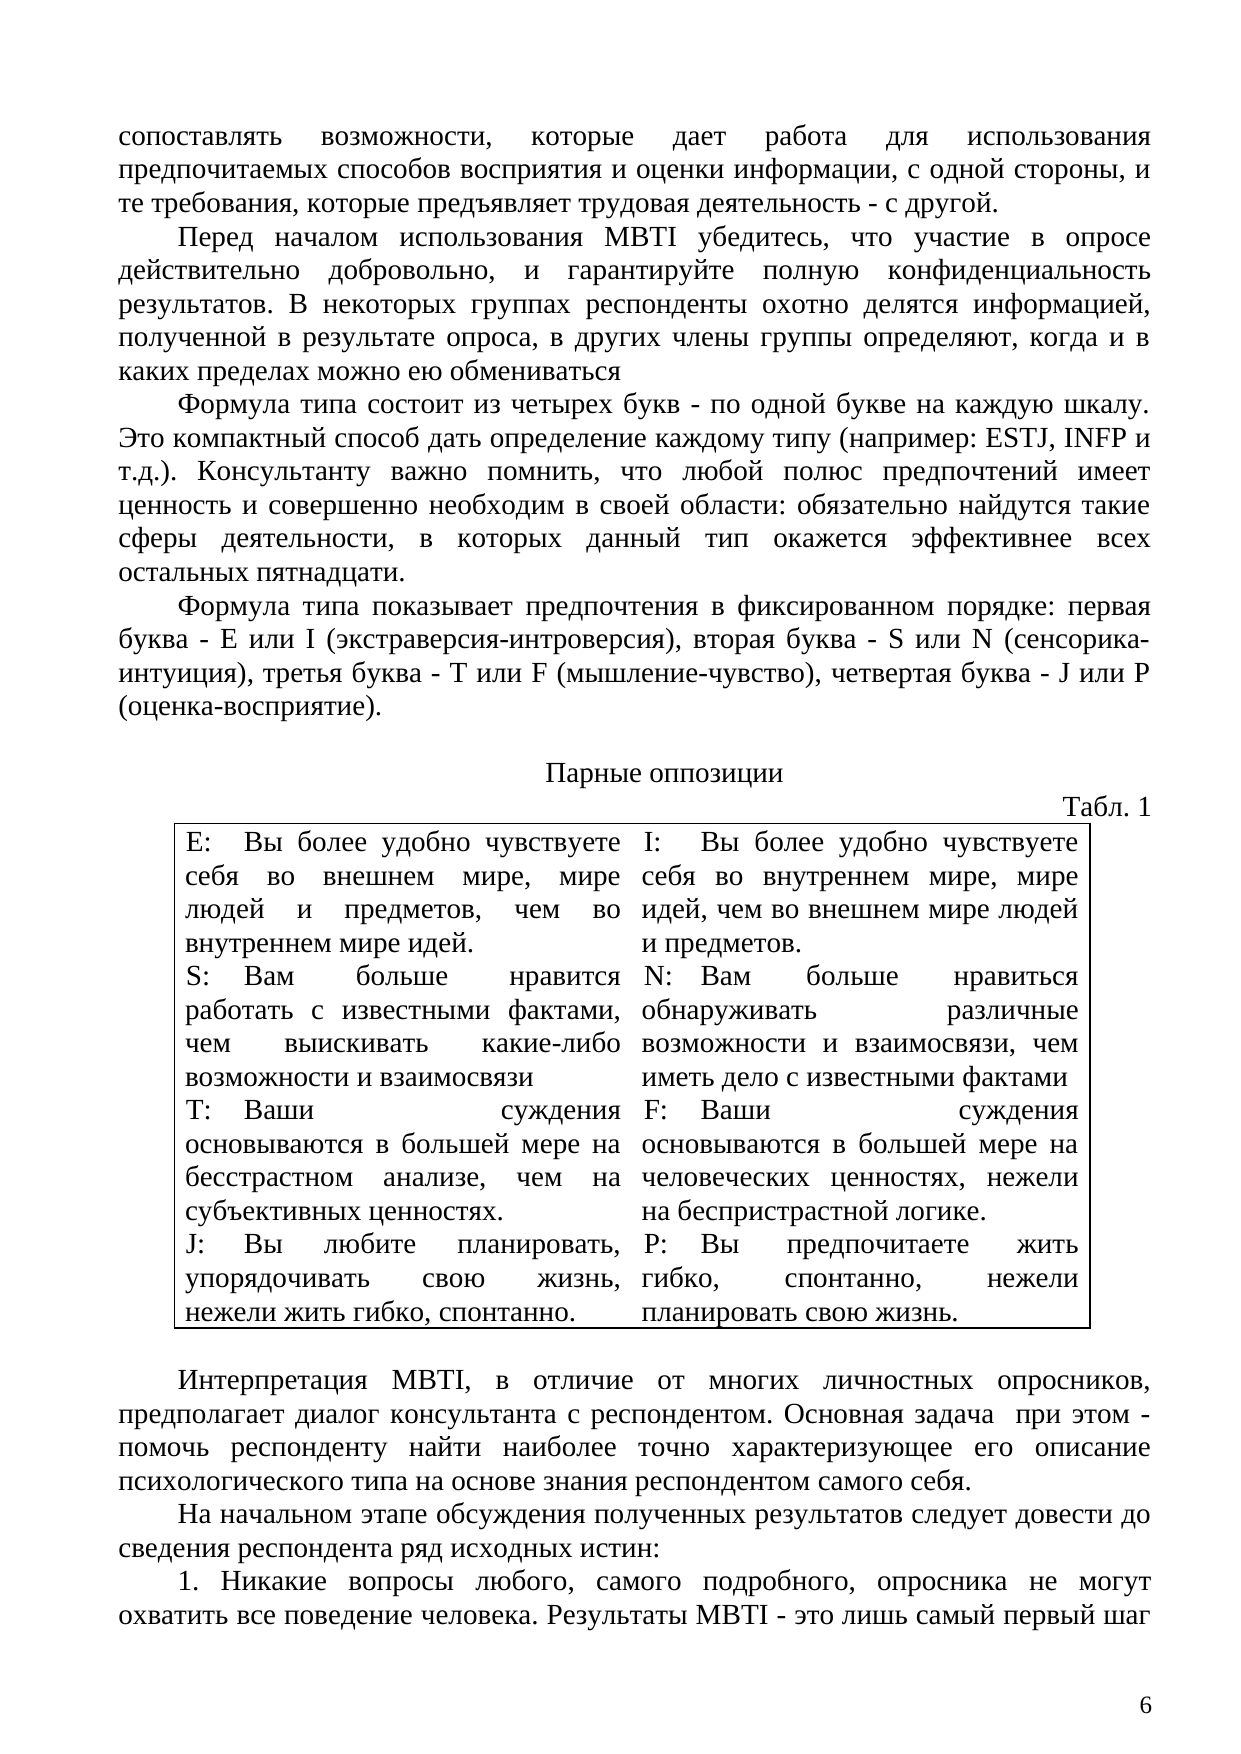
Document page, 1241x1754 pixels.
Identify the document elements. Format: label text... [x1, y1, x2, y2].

table_cell Вам больше нравится работать с известными фактами, чем выискивать какие-либо возможности и взаимосвязи [233, 958, 632, 1092]
text Формула типа состоит из четырех букв - по одной букве на каждую шкалу. Это компактный способ дать определение каждому типу (например: ESTJ, INFP и т.д.). Консультанту важно помнить, что любой полюс предпочтений имеет ценность и совершенно необходим в своей области: обязательно найдутся такие сферы деятельности, в которых данный тип окажется эффективнее всех остальных пятнадцати. [118, 386, 1152, 588]
table_cell P: [632, 1227, 689, 1327]
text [118, 118, 1152, 219]
text Интерпретация MBTI, в отличие от многих личностных опросников, предполагает диалог консультанта с респондентом. Основная задача при этом - помочь респонденту найти наиболее точно характеризующее его описание психологического типа на основе знания респондентом самого себя. [118, 1362, 1152, 1496]
text Парные оппозиции [118, 755, 1152, 789]
table_cell N: [632, 958, 689, 1092]
text На начальном этапе обсуждения полученных результатов следует довести до сведения респондента ряд исходных истин: [118, 1496, 1152, 1563]
table_header Вы более удобно чувствуете себя во внутреннем мире, мире идей, чем во внешнем мире людей и предметов. [689, 824, 1089, 958]
text Перед началом использования MBTI убедитесь, что участие в опросе действительно добровольно, и гарантируйте полную конфиденциальность результатов. В некоторых группах респонденты охотно делятся информацией, полученной в результате опроса, в других члены группы определяют, когда и в каких пределах можно ею обмениваться [118, 219, 1152, 386]
table_cell Ваши суждения основываются в большей мере на человеческих ценностях, нежели на беспристрастной логике. [689, 1093, 1089, 1227]
table_cell Вам больше нравиться обнаруживать различные возможности и взаимосвязи, чем иметь дело с известными фактами [689, 958, 1089, 1092]
table_header Вы более удобно чувствуете себя во внешнем мире, мире людей и предметов, чем во внутреннем мире идей. [233, 824, 632, 958]
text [118, 1563, 1152, 1631]
table_header Е: [175, 824, 232, 958]
table_cell Ваши суждения основываются в большей мере на бесстрастном анализе, чем на субъективных ценностях. [233, 1093, 632, 1227]
text Табл. 1 [118, 789, 1152, 822]
table_cell S: [175, 958, 232, 1092]
table_cell F: [632, 1093, 689, 1227]
table_cell Вы любите планировать, упорядочивать свою жизнь, нежели жить гибко, спонтанно. [233, 1227, 632, 1327]
table_header I: [632, 824, 689, 958]
table_cell T: [175, 1093, 232, 1227]
table_cell Вы предпочитаете жить гибко, спонтанно, нежели планировать свою жизнь. [689, 1227, 1089, 1327]
text Формула типа показывает предпочтения в фиксированном порядке: первая буква - E или I (экстраверсия-интроверсия), вторая буква - S или N (сенсорика-интуиция), третья буква - T или F (мышление-чувство), четвертая буква - J или P (оценка-восприятие). [118, 588, 1152, 722]
table_cell J: [175, 1227, 232, 1327]
